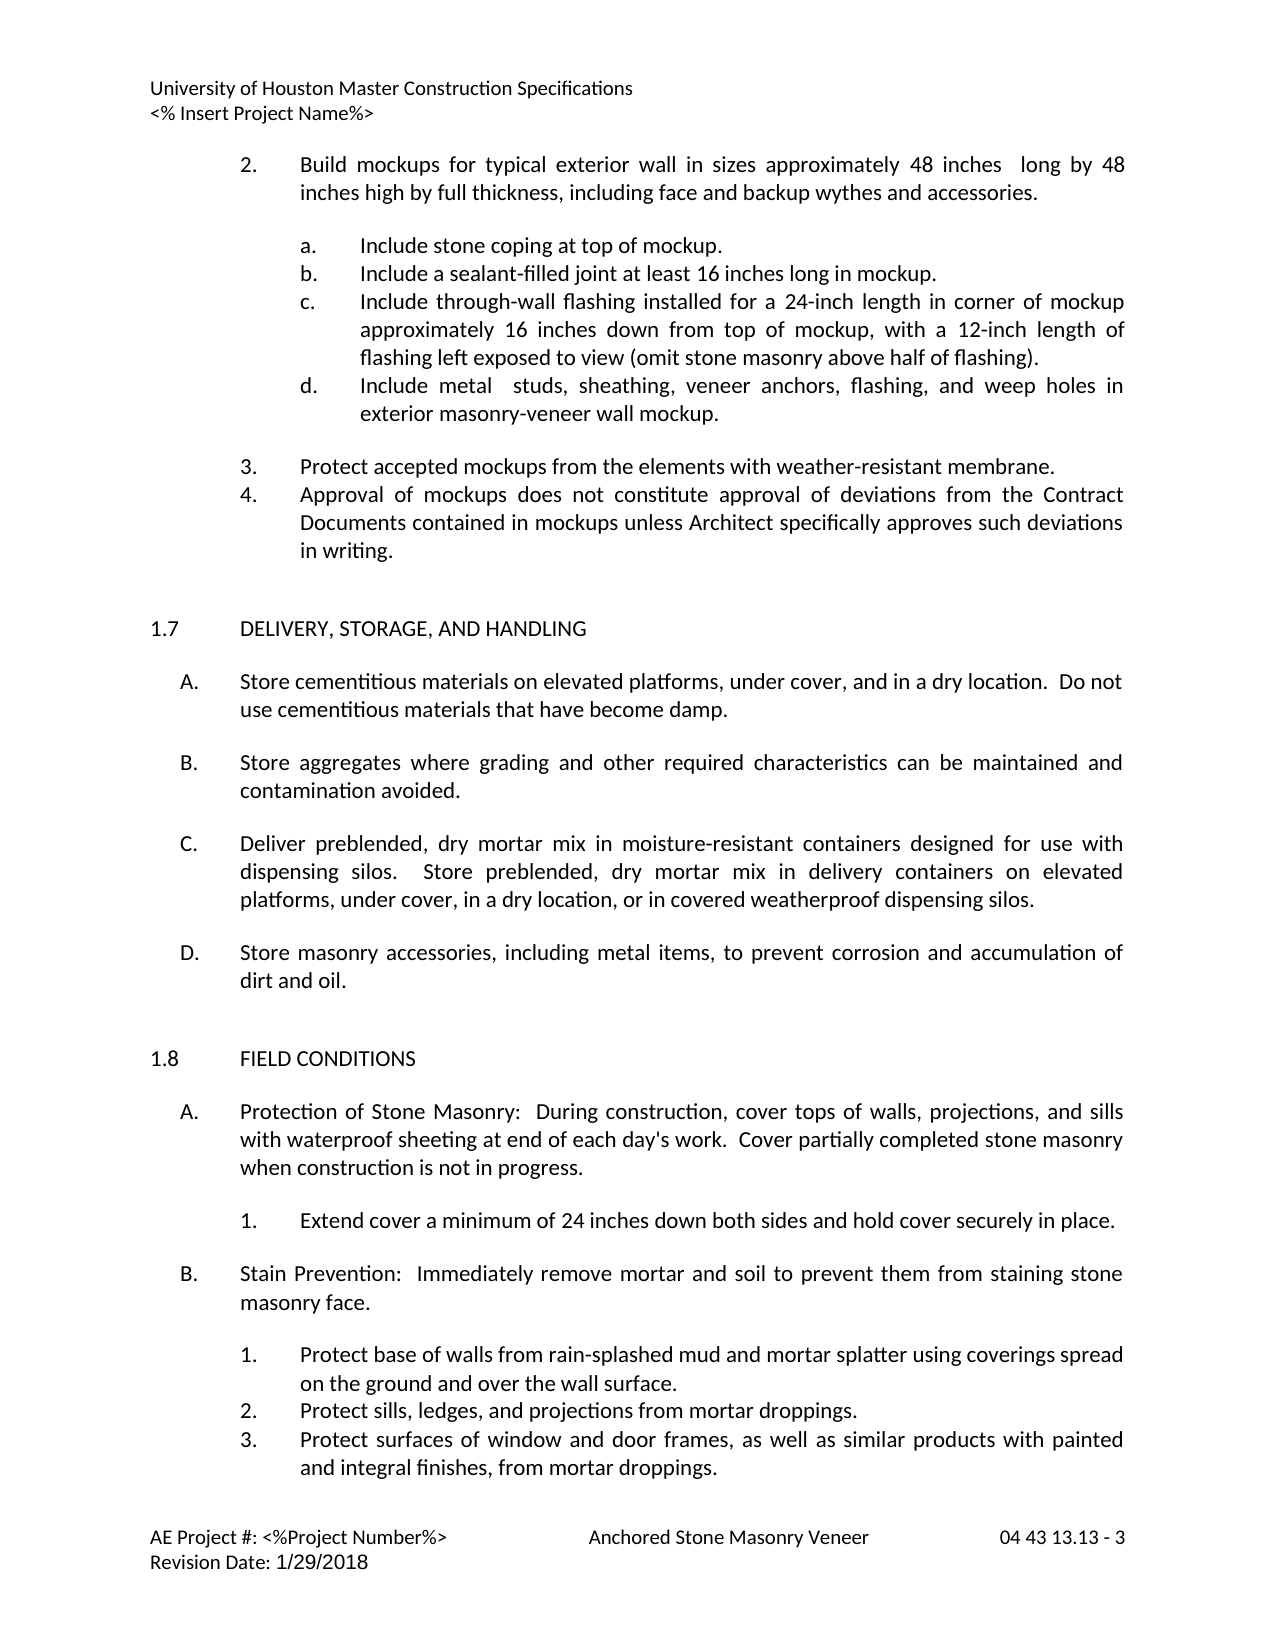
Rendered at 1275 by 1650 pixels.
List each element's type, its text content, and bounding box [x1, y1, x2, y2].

text Protect sills, ledges, and projections from mortar droppings. [240, 1397, 1125, 1425]
text Include metal studs, sheathing, veneer anchors, flashing, and weep holes in exterior masonry-veneer wall mockup. [300, 371, 1125, 427]
text Store aggregates where grading and other required characteristics can be maintained and contamination avoided. [180, 748, 1125, 804]
text Stain Prevention: Immediately remove mortar and soil to prevent them from staining stone masonry face. [180, 1259, 1125, 1316]
text Protect surfaces of window and door frames, as well as similar products with painted and integral finishes, from mortar droppings. [240, 1425, 1125, 1481]
text Protect base of walls from rain-splashed mud and mortar splatter using coverings spread on the ground and over the wall surface. [240, 1341, 1125, 1397]
text Protection of Stone Masonry: During construction, cover tops of walls, projections, and sills with waterproof sheeting at end of each day's work. Cover partially completed stone masonry when construction is not in progress. [180, 1097, 1125, 1182]
text Build mockups for typical exterior wall in sizes approximately 48 inches (1200 mm) long by 48 inches (1200 mm) high by full thickness, including face and backup wythes and accessories. [240, 150, 1125, 206]
text Deliver preblended, dry mortar mix in moisture-resistant containers designed for use with dispensing silos. Store preblended, dry mortar mix in delivery containers on elevated platforms, under cover, in a dry location, or in covered weatherproof dispensing silos. [180, 829, 1125, 913]
text DELIVERY, STORAGE, AND HANDLING [150, 614, 1125, 642]
text Include through-wall flashing installed for a 24-inch (600-mm) length in corner of mockup approximately 16 inches (400 mm) down from top of mockup, with a 12-inch (300-mm) length of flashing left exposed to view (omit stone masonry above half of flashing). [300, 287, 1125, 371]
text FIELD CONDITIONS [150, 1044, 1125, 1072]
text Extend cover a minimum of 24 inches (600 mm) down both sides and hold cover securely in place. [240, 1207, 1125, 1234]
text Include a sealant-filled joint at least 16 inches (400 mm) long in mockup. [300, 259, 1125, 287]
text Protect accepted mockups from the elements with weather-resistant membrane. [240, 452, 1125, 480]
text Include stone coping at top of mockup. [300, 231, 1125, 259]
text Approval of mockups does not constitute approval of deviations from the Contract Documents contained in mockups unless Architect specifically approves such deviations in writing. [240, 480, 1125, 564]
text Store cementitious materials on elevated platforms, under cover, and in a dry location. Do not use cementitious materials that have become damp. [180, 667, 1125, 723]
text Store masonry accessories, including metal items, to prevent corrosion and accumulation of dirt and oil. [180, 938, 1125, 994]
